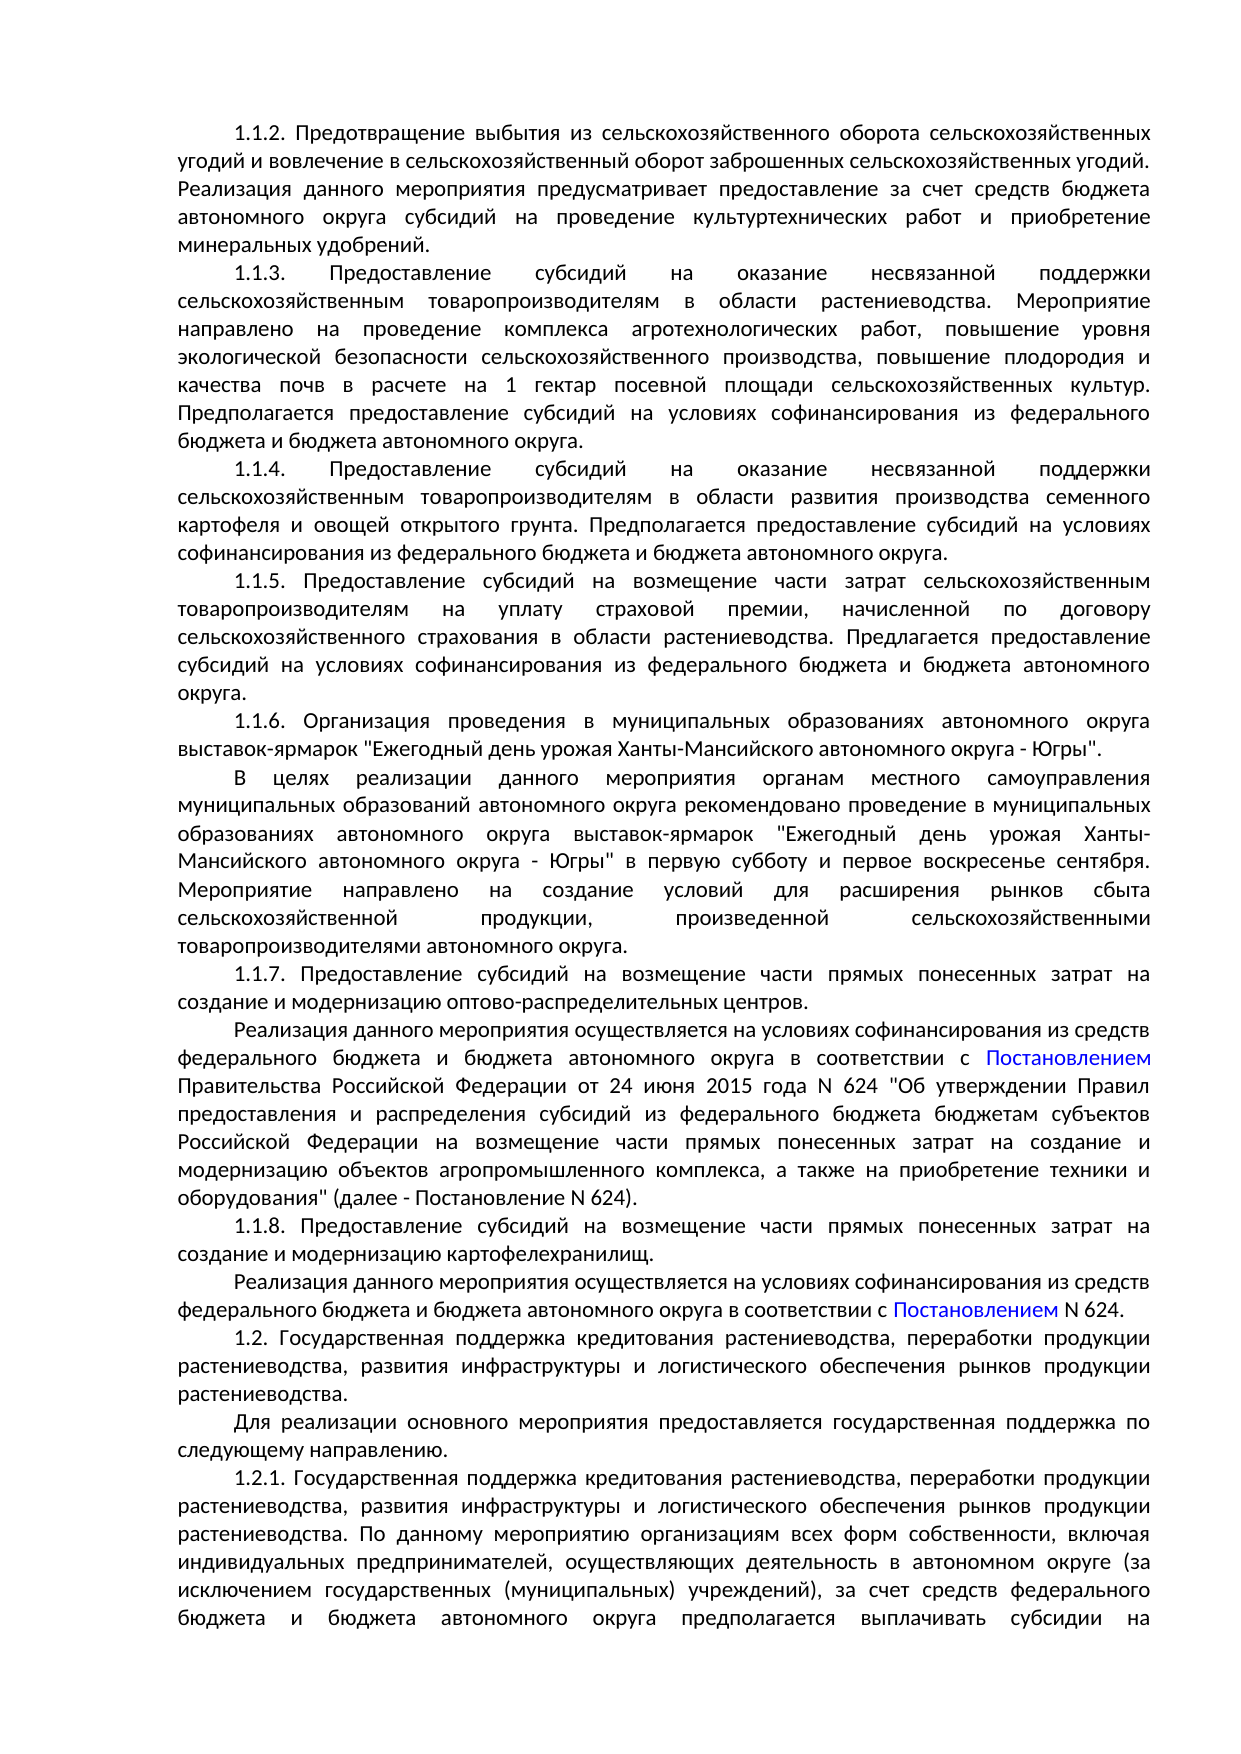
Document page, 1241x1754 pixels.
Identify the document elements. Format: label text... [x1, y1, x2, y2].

text 1.1.5. Предоставление субсидий на возмещение части затрат сельскохозяйственным товаропроизводителям на уплату страховой премии, начисленной по договору сельскохозяйственного страхования в области растениеводства. Предлагается предоставление субсидий на условиях софинансирования из федерального бюджета и бюджета автономного округа. [177, 566, 1152, 707]
text 1.1.3. Предоставление субсидий на оказание несвязанной поддержки сельскохозяйственным товаропроизводителям в области растениеводства. Мероприятие направлено на проведение комплекса агротехнологических работ, повышение уровня экологической безопасности сельскохозяйственного производства, повышение плодородия и качества почв в расчете на 1 гектар посевной площади сельскохозяйственных культур. Предполагается предоставление субсидий на условиях софинансирования из федерального бюджета и бюджета автономного округа. [177, 258, 1152, 454]
text 1.1.7. Предоставление субсидий на возмещение части прямых понесенных затрат на создание и модернизацию оптово-распределительных центров. [177, 959, 1152, 1015]
text 1.1.6. Организация проведения в муниципальных образованиях автономного округа выставок-ярмарок "Ежегодный день урожая Ханты-Мансийского автономного округа - Югры". [177, 707, 1152, 763]
text 1.1.4. Предоставление субсидий на оказание несвязанной поддержки сельскохозяйственным товаропроизводителям в области развития производства семенного картофеля и овощей открытого грунта. Предполагается предоставление субсидий на условиях софинансирования из федерального бюджета и бюджета автономного округа. [177, 454, 1152, 566]
text Для реализации основного мероприятия предоставляется государственная поддержка по следующему направлению. [177, 1407, 1152, 1463]
text 1.1.2. Предотвращение выбытия из сельскохозяйственного оборота сельскохозяйственных угодий и вовлечение в сельскохозяйственный оборот заброшенных сельскохозяйственных угодий. Реализация данного мероприятия предусматривает предоставление за счет средств бюджета автономного округа субсидий на проведение культуртехнических работ и приобретение минеральных удобрений. [177, 118, 1152, 258]
text Реализация данного мероприятия осуществляется на условиях софинансирования из средств федерального бюджета и бюджета автономного округа в соответствии с Постановлением Правительства Российской Федерации от 24 июня 2015 года N 624 "Об утверждении Правил предоставления и распределения субсидий из федерального бюджета бюджетам субъектов Российской Федерации на возмещение части прямых понесенных затрат на создание и модернизацию объектов агропромышленного комплекса, а также на приобретение техники и оборудования" (далее - Постановление N 624). [177, 1015, 1152, 1211]
text 1.2. Государственная поддержка кредитования растениеводства, переработки продукции растениеводства, развития инфраструктуры и логистического обеспечения рынков продукции растениеводства. [177, 1323, 1152, 1407]
text 1.1.8. Предоставление субсидий на возмещение части прямых понесенных затрат на создание и модернизацию картофелехранилищ. [177, 1211, 1152, 1267]
text В целях реализации данного мероприятия органам местного самоуправления муниципальных образований автономного округа рекомендовано проведение в муниципальных образованиях автономного округа выставок-ярмарок "Ежегодный день урожая Ханты-Мансийского автономного округа - Югры" в первую субботу и первое воскресенье сентября. Мероприятие направлено на создание условий для расширения рынков сбыта сельскохозяйственной продукции, произведенной сельскохозяйственными товаропроизводителями автономного округа. [177, 763, 1152, 959]
text Реализация данного мероприятия осуществляется на условиях софинансирования из средств федерального бюджета и бюджета автономного округа в соответствии с Постановлением N 624. [177, 1267, 1152, 1323]
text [177, 1463, 1152, 1631]
